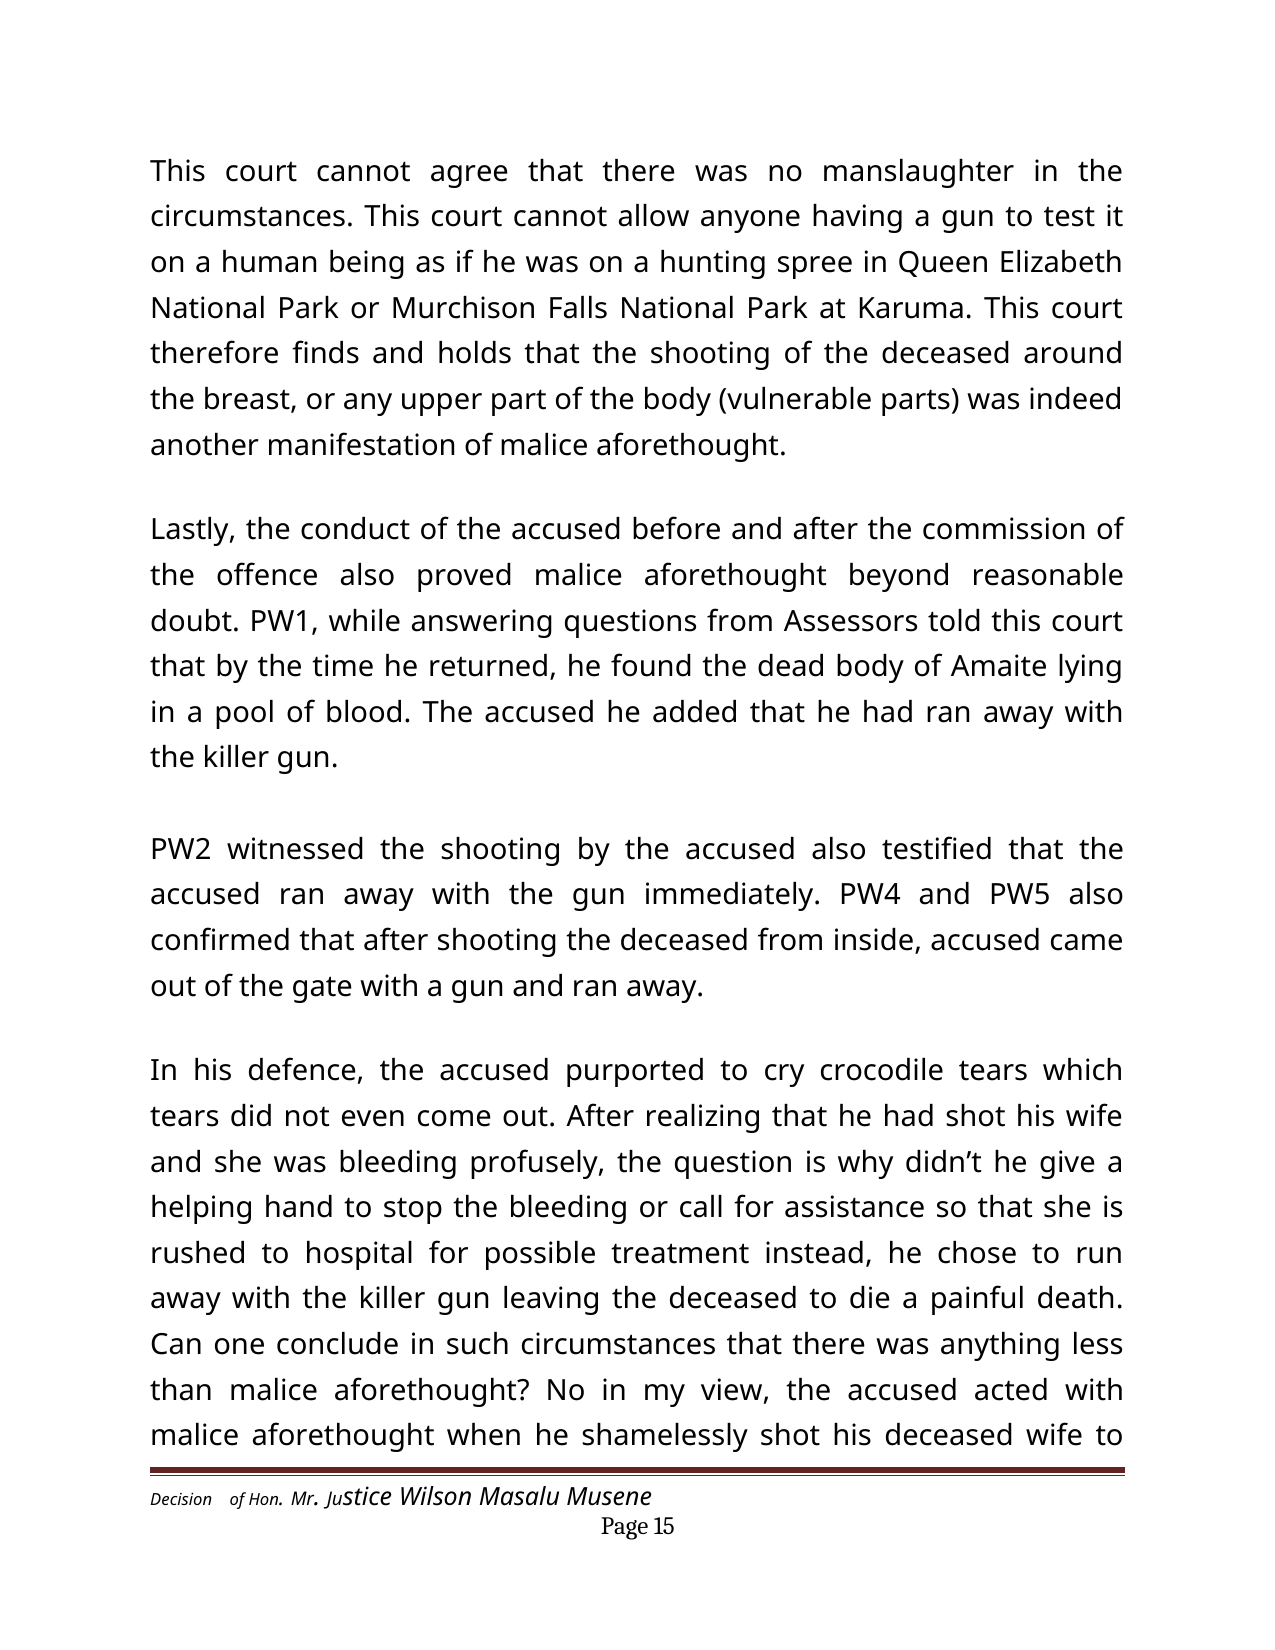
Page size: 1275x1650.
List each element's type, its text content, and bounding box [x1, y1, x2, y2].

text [150, 1049, 1125, 1454]
text Lastly, the conduct of the accused before and after the commission of the offence also proved malice aforethought beyond reasonable doubt. PW1, while answering questions from Assessors told this court that by the time he returned, he found the dead body of Amaite lying in a pool of blood. The accused he added that he had ran away with the killer gun. [150, 508, 1125, 776]
text PW2 witnessed the shooting by the accused also testified that the accused ran away with the gun immediately. PW4 and PW5 also confirmed that after shooting the deceased from inside, accused came out of the gate with a gun and ran away. [150, 828, 1125, 1004]
text This court cannot agree that there was no manslaughter in the circumstances. This court cannot allow anyone having a gun to test it on a human being as if he was on a hunting spree in Queen Elizabeth National Park or Murchison Falls National Park at Karuma. This court therefore finds and holds that the shooting of the deceased around the breast, or any upper part of the body (vulnerable parts) was indeed another manifestation of malice aforethought. [150, 150, 1125, 463]
